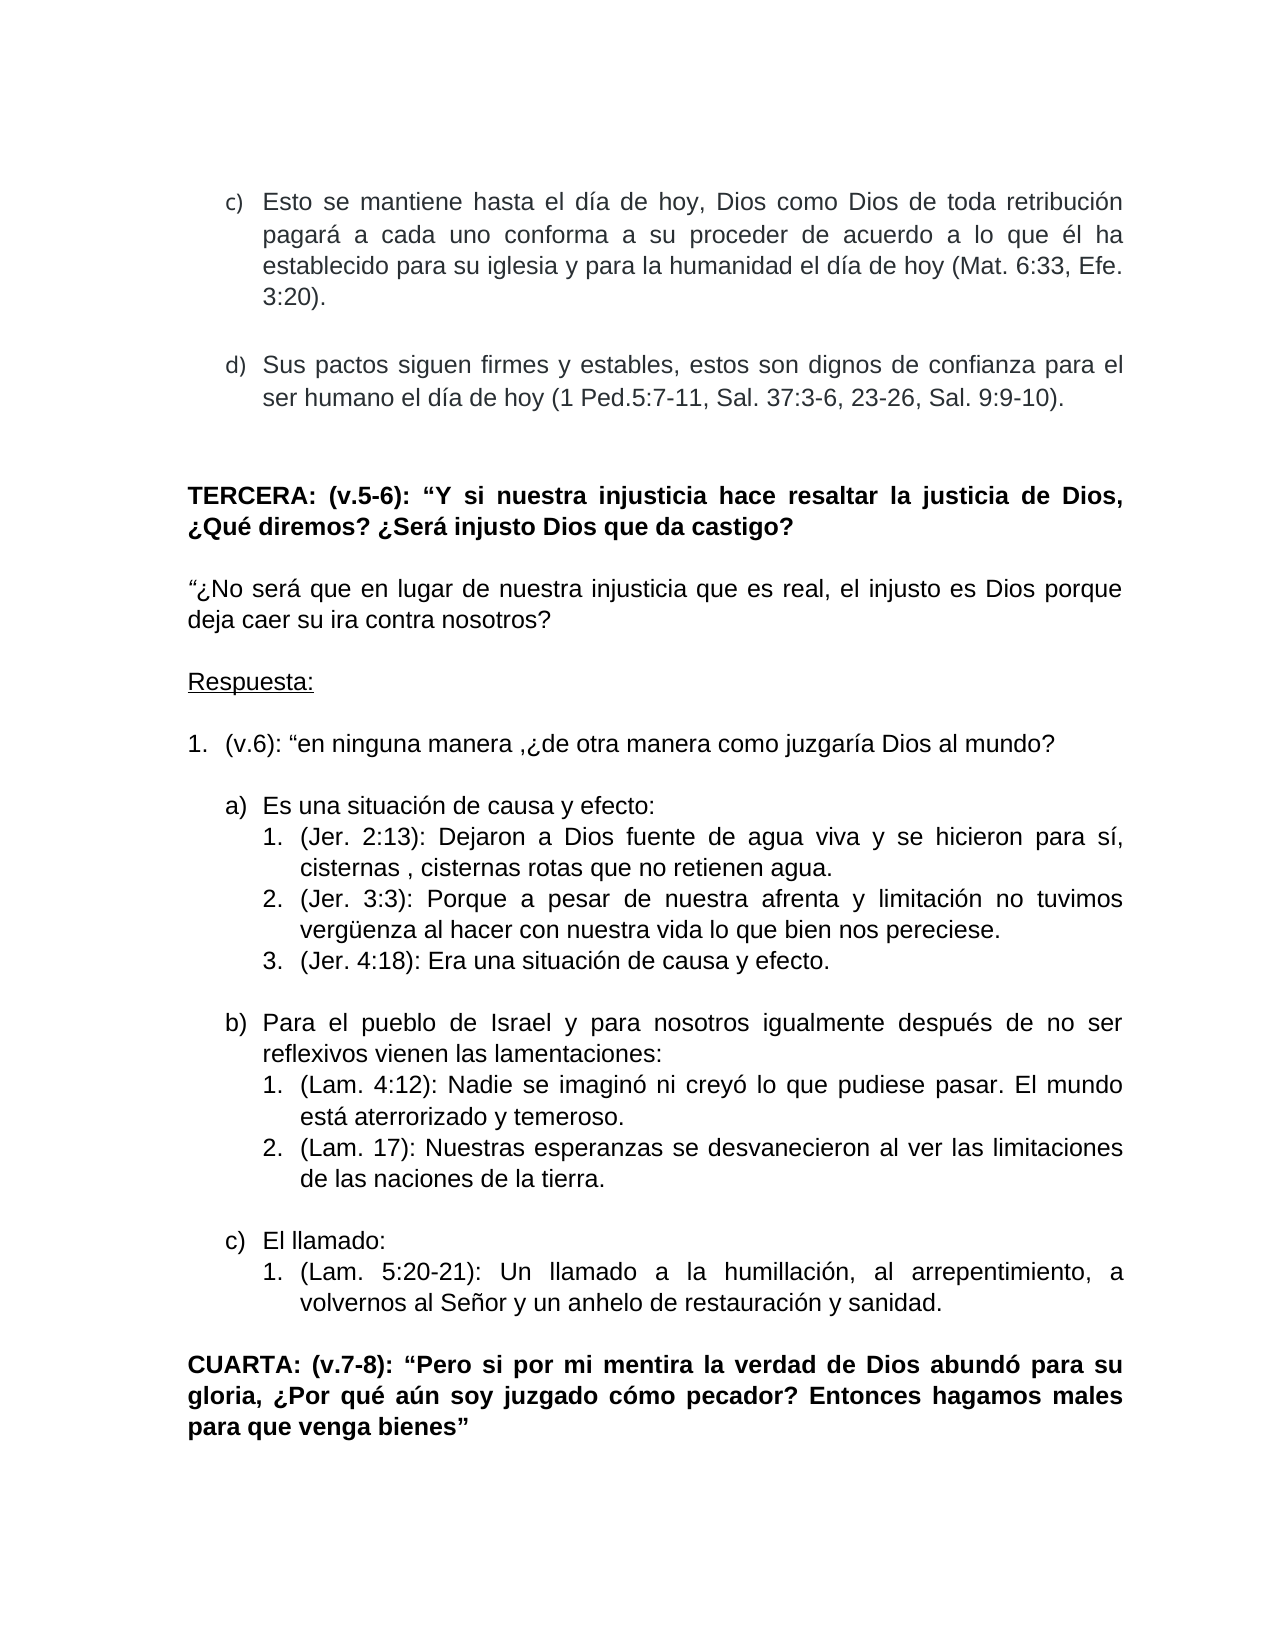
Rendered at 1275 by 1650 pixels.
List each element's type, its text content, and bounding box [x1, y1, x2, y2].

list Esto se mantiene hasta el día de hoy, Dios como Dios de toda retribución pagará a cada uno conforma a su proceder de acuerdo a lo que él ha establecido para su iglesia y para la humanidad el día de hoy (Mat. 6:33, Efe. 3:20). [225, 186, 1125, 311]
list TERCERA: (v.5-6): “Y si nuestra injusticia hace resaltar la justicia de Dios, ¿Qué diremos? ¿Será injusto Dios que da castigo? [187, 481, 1125, 541]
list (Jer. 2:13): Dejaron a Dios fuente de agua viva y se hicieron para sí, cisternas , cisternas rotas que no retienen agua. [262, 822, 1125, 882]
list CUARTA: (v.7-8): “Pero si por mi mentira la verdad de Dios abundó para su gloria, ¿Por qué aún soy juzgado cómo pecador? Entonces hagamos males para que venga bienes” [187, 1350, 1125, 1441]
list Sus pactos siguen firmes y estables, estos son dignos de confianza para el ser humano el día de hoy (1 Ped.5:7-11, Sal. 37:3-6, 23-26, Sal. 9:9-10). [225, 349, 1125, 411]
list (Lam. 5:20-21): Un llamado a la humillación, al arrepentimiento, a volvernos al Señor y un anhelo de restauración y sanidad. [262, 1257, 1125, 1317]
list “¿No será que en lugar de nuestra injusticia que es real, el injusto es Dios porque deja caer su ira contra nosotros? [187, 574, 1125, 634]
list (Lam. 4:12): Nadie se imaginó ni creyó lo que pudiese pasar. El mundo está aterrorizado y temeroso. [262, 1071, 1125, 1130]
list (v.6): “en ninguna manera ,¿de otra manera como juzgaría Dios al mundo? [187, 729, 1125, 758]
list Para el pueblo de Israel y para nosotros igualmente después de no ser reflexivos vienen las lamentaciones: [225, 1008, 1125, 1068]
list (Jer. 4:18): Era una situación de causa y efecto. [262, 946, 1125, 975]
list Respuesta: [187, 667, 1125, 696]
list (Lam. 17): Nuestras esperanzas se desvanecieron al ver las limitaciones de las naciones de la tierra. [262, 1133, 1125, 1192]
list El llamado: [225, 1226, 1125, 1254]
list Es una situación de causa y efecto: [225, 791, 1125, 820]
list (Jer. 3:3): Porque a pesar de nuestra afrenta y limitación no tuvimos vergüenza al hacer con nuestra vida lo que bien nos pereciese. [262, 884, 1125, 944]
